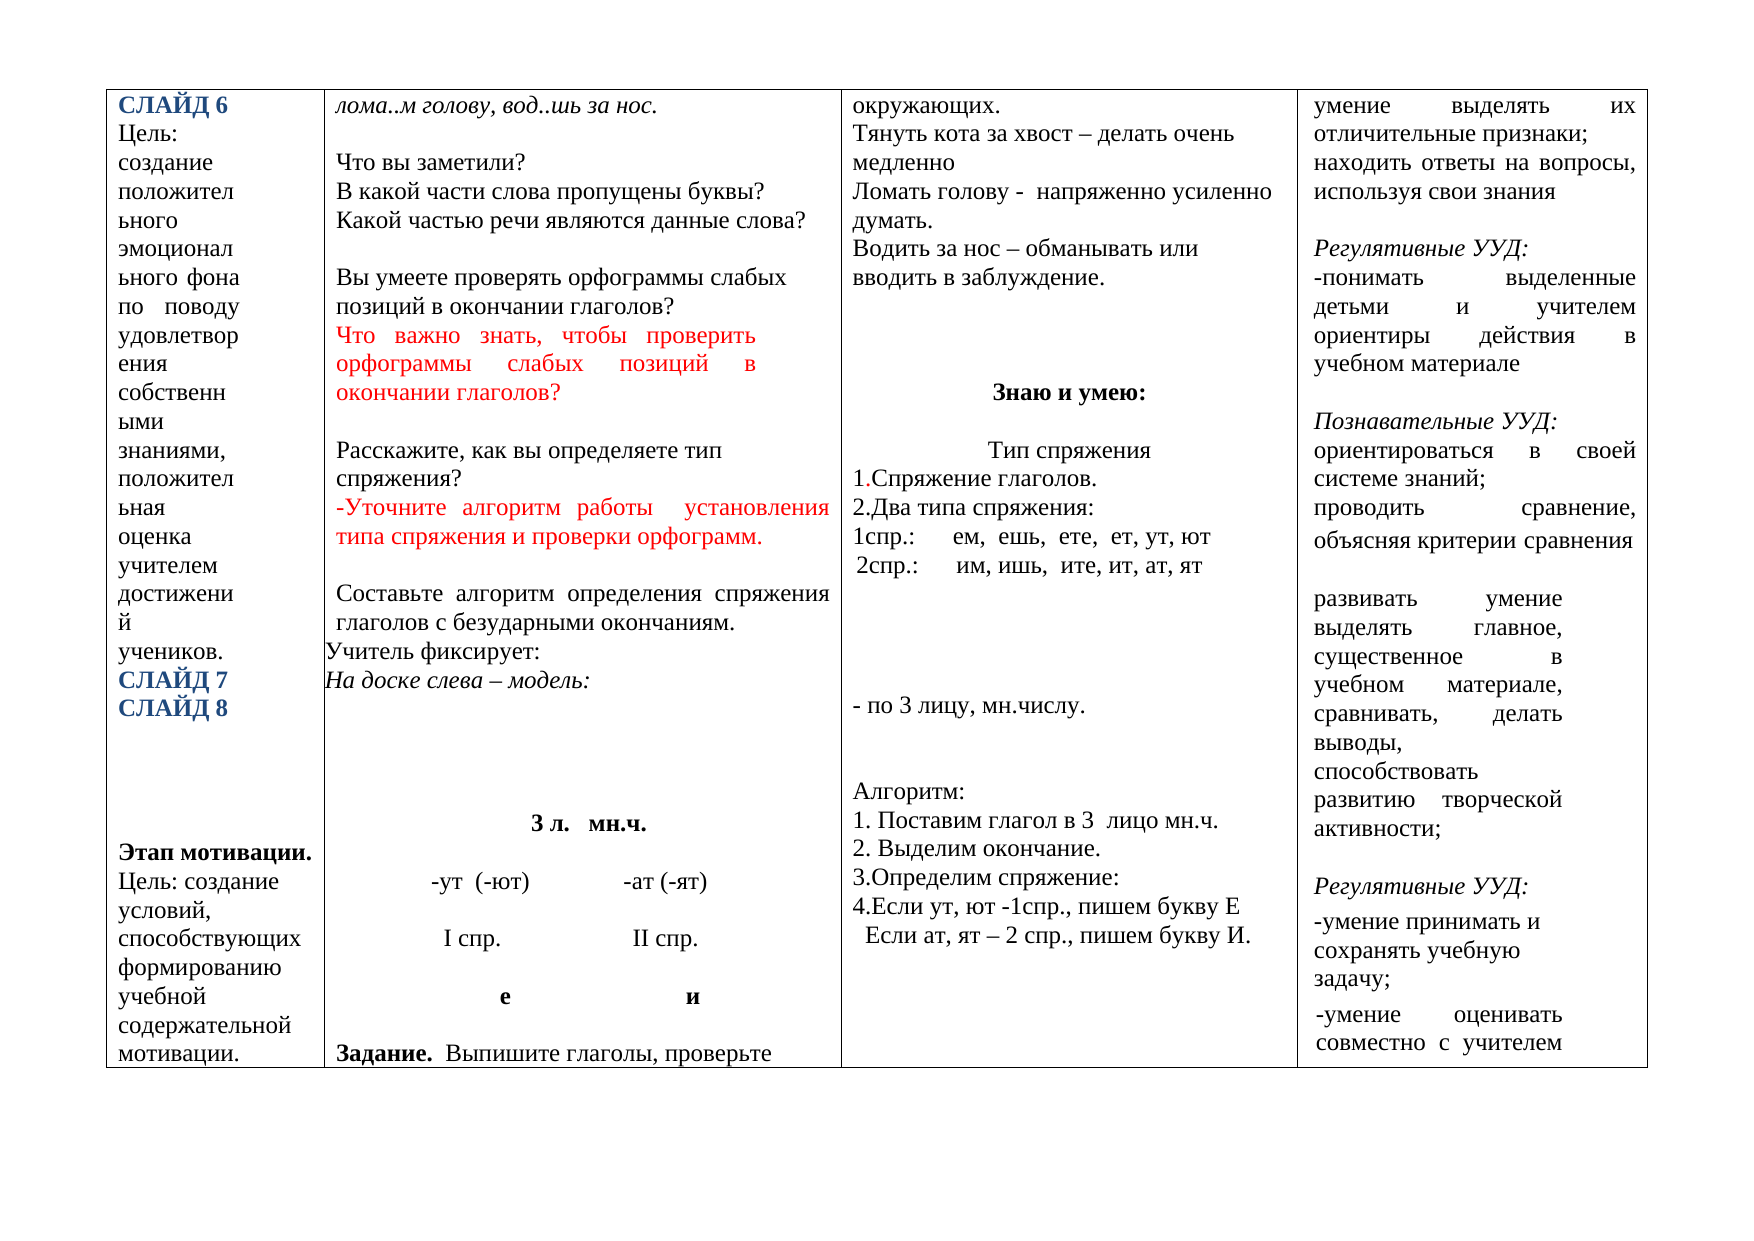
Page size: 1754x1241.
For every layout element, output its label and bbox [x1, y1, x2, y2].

table_cell [842, 90, 1297, 1067]
table_cell [1298, 90, 1647, 1067]
table_cell [107, 90, 324, 1067]
table_cell [325, 90, 841, 1067]
